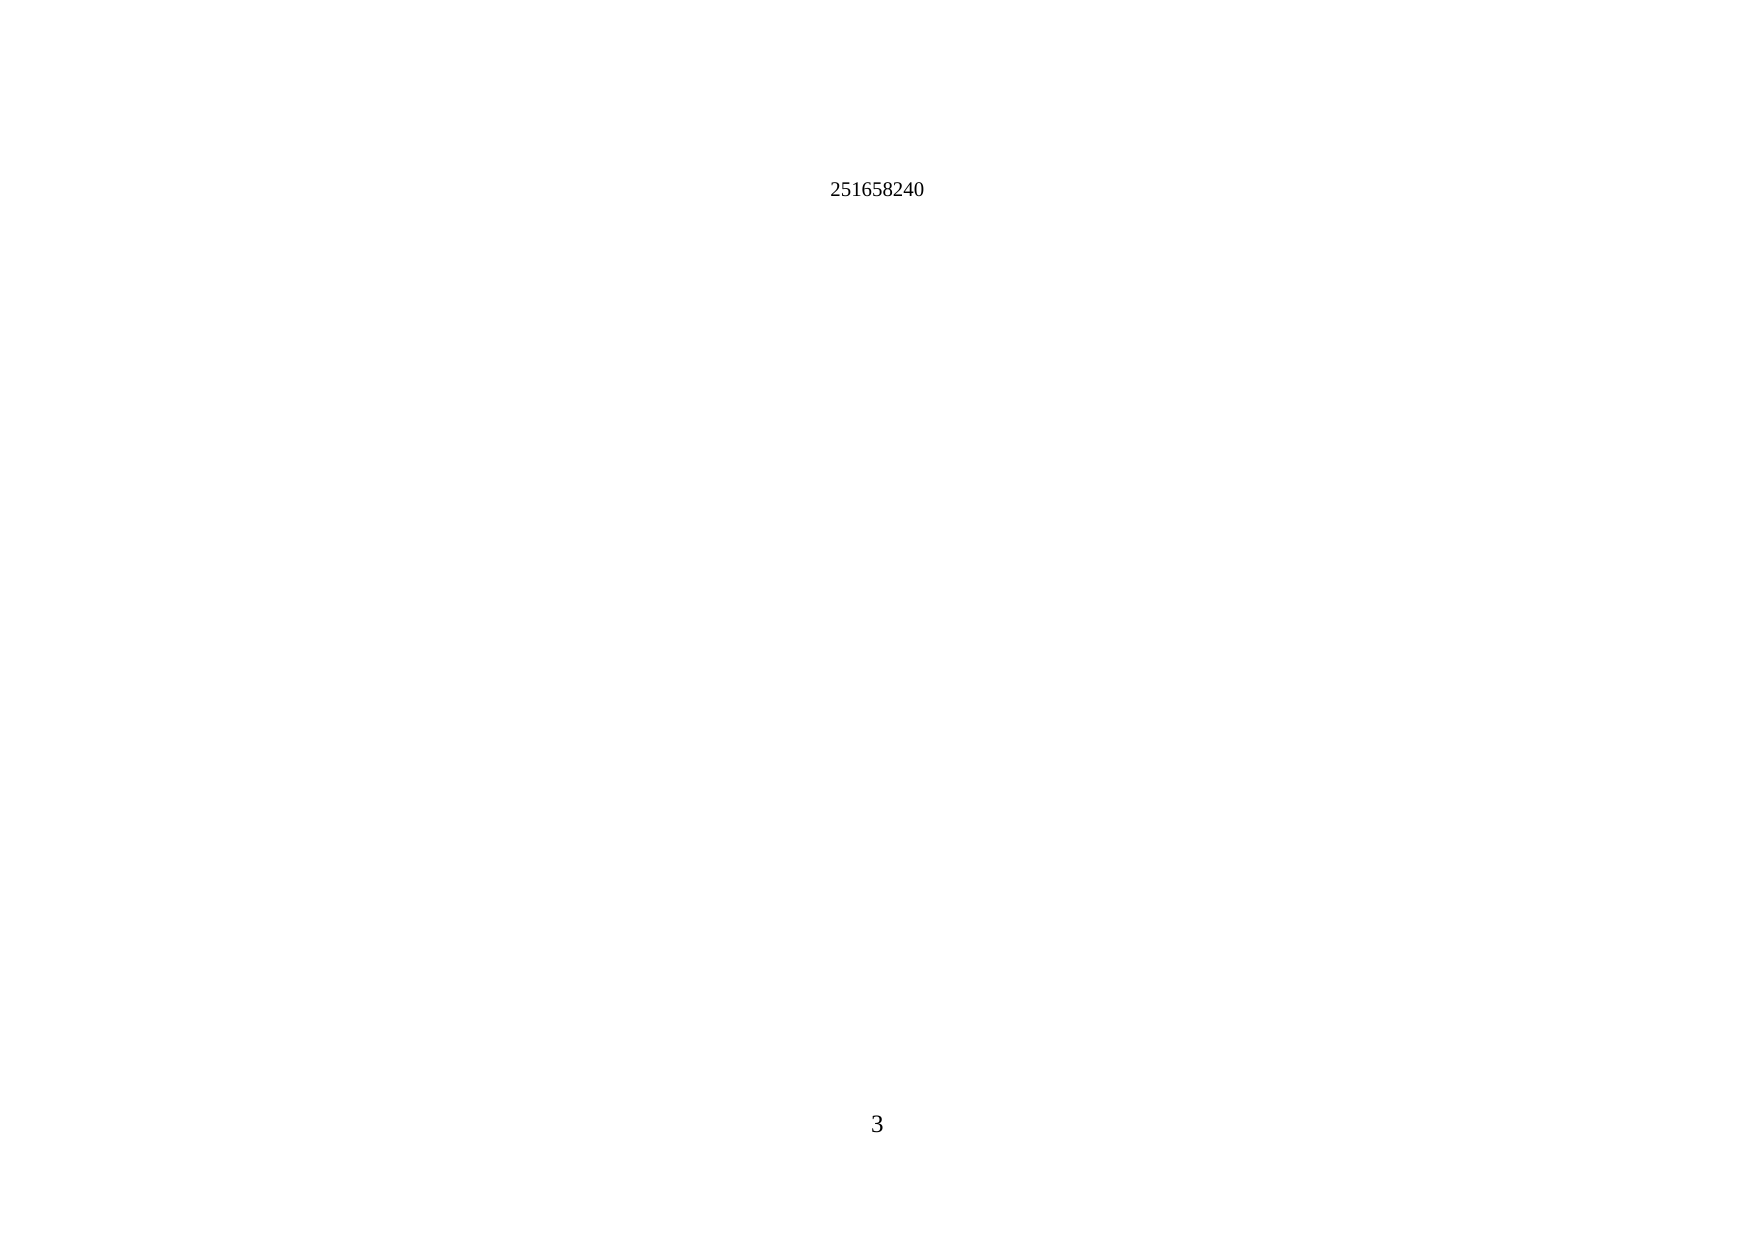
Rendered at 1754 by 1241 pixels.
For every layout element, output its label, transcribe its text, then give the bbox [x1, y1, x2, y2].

text 251658240 [118, 177, 1636, 201]
